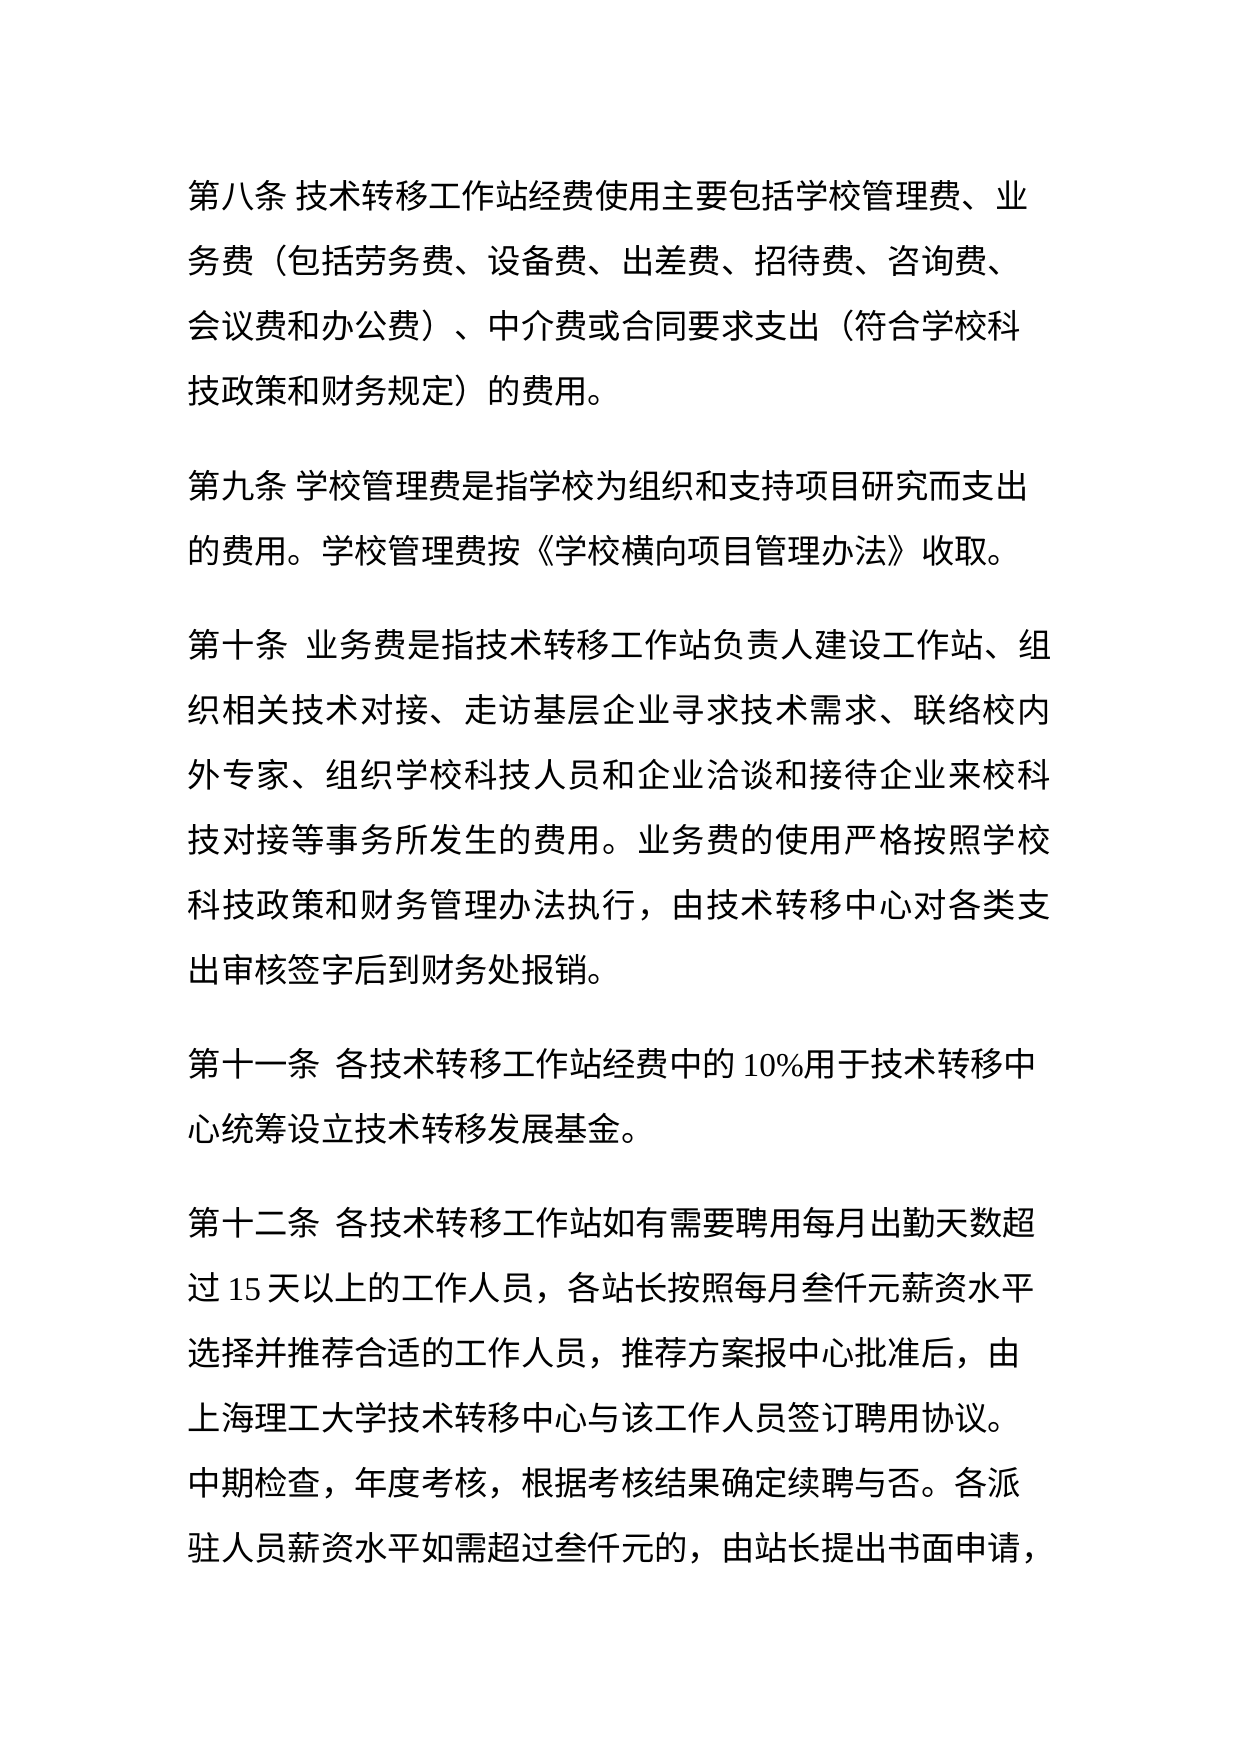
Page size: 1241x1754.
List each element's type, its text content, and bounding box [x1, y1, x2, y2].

text 第九条 学校管理费是指学校为组织和支持项目研究而支出的费用。学校管理费按《学校横向项目管理办法》收取。 [187, 451, 1053, 581]
text 第八条 技术转移工作站经费使用主要包括学校管理费、业务费（包括劳务费、设备费、出差费、招待费、咨询费、会议费和办公费）、中介费或合同要求支出（符合学校科技政策和财务规定）的费用。 [187, 162, 1053, 422]
text 第十条 业务费是指技术转移工作站负责人建设工作站、组织相关技术对接、走访基层企业寻求技术需求、联络校内外专家、组织学校科技人员和企业洽谈和接待企业来校科技对接等事务所发生的费用。业务费的使用严格按照学校科技政策和财务管理办法执行，由技术转移中心对各类支出审核签字后到财务处报销。 [187, 610, 1053, 1000]
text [187, 1189, 1053, 1579]
text 第十一条 各技术转移工作站经费中的10%用于技术转移中心统筹设立技术转移发展基金。 [187, 1029, 1053, 1159]
